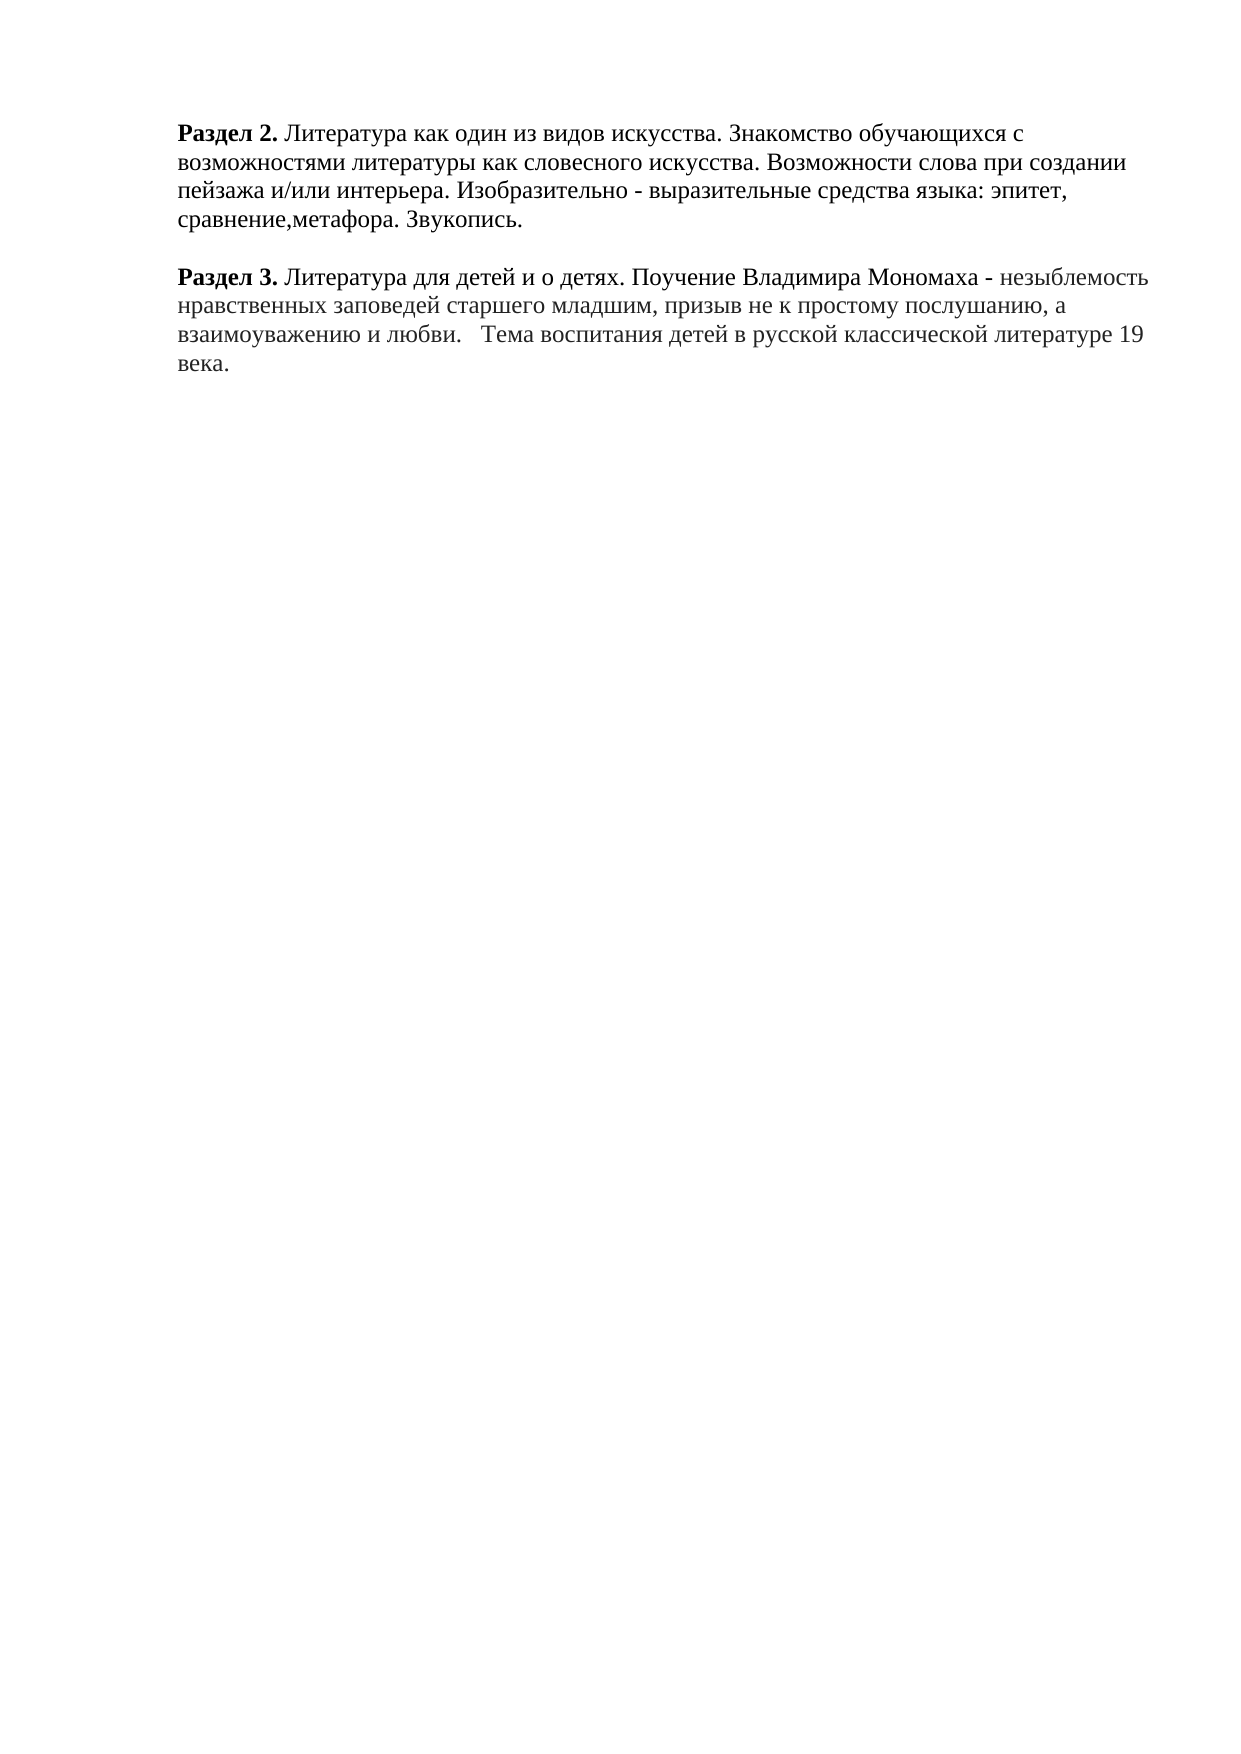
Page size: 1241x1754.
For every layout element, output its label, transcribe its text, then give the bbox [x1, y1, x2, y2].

text Раздел 2. Литература как один из видов искусства. Знакомство обучающихся с возможностями литературы как словесного искусства. Возможности слова при создании пейзажа и/или интерьера. Изобразительно - выразительные средства языка: эпитет, сравнение,метафора. Звукопись. [177, 118, 1152, 233]
text Раздел 3. Литература для детей и о детях. Поучение Владимира Мономаха - незыблемость нравственных заповедей старшего младшим, призыв не к простому послушанию, а взаимоуважению и любви. Тема воспитания детей в русской классической литературе 19 века. [177, 262, 1152, 377]
